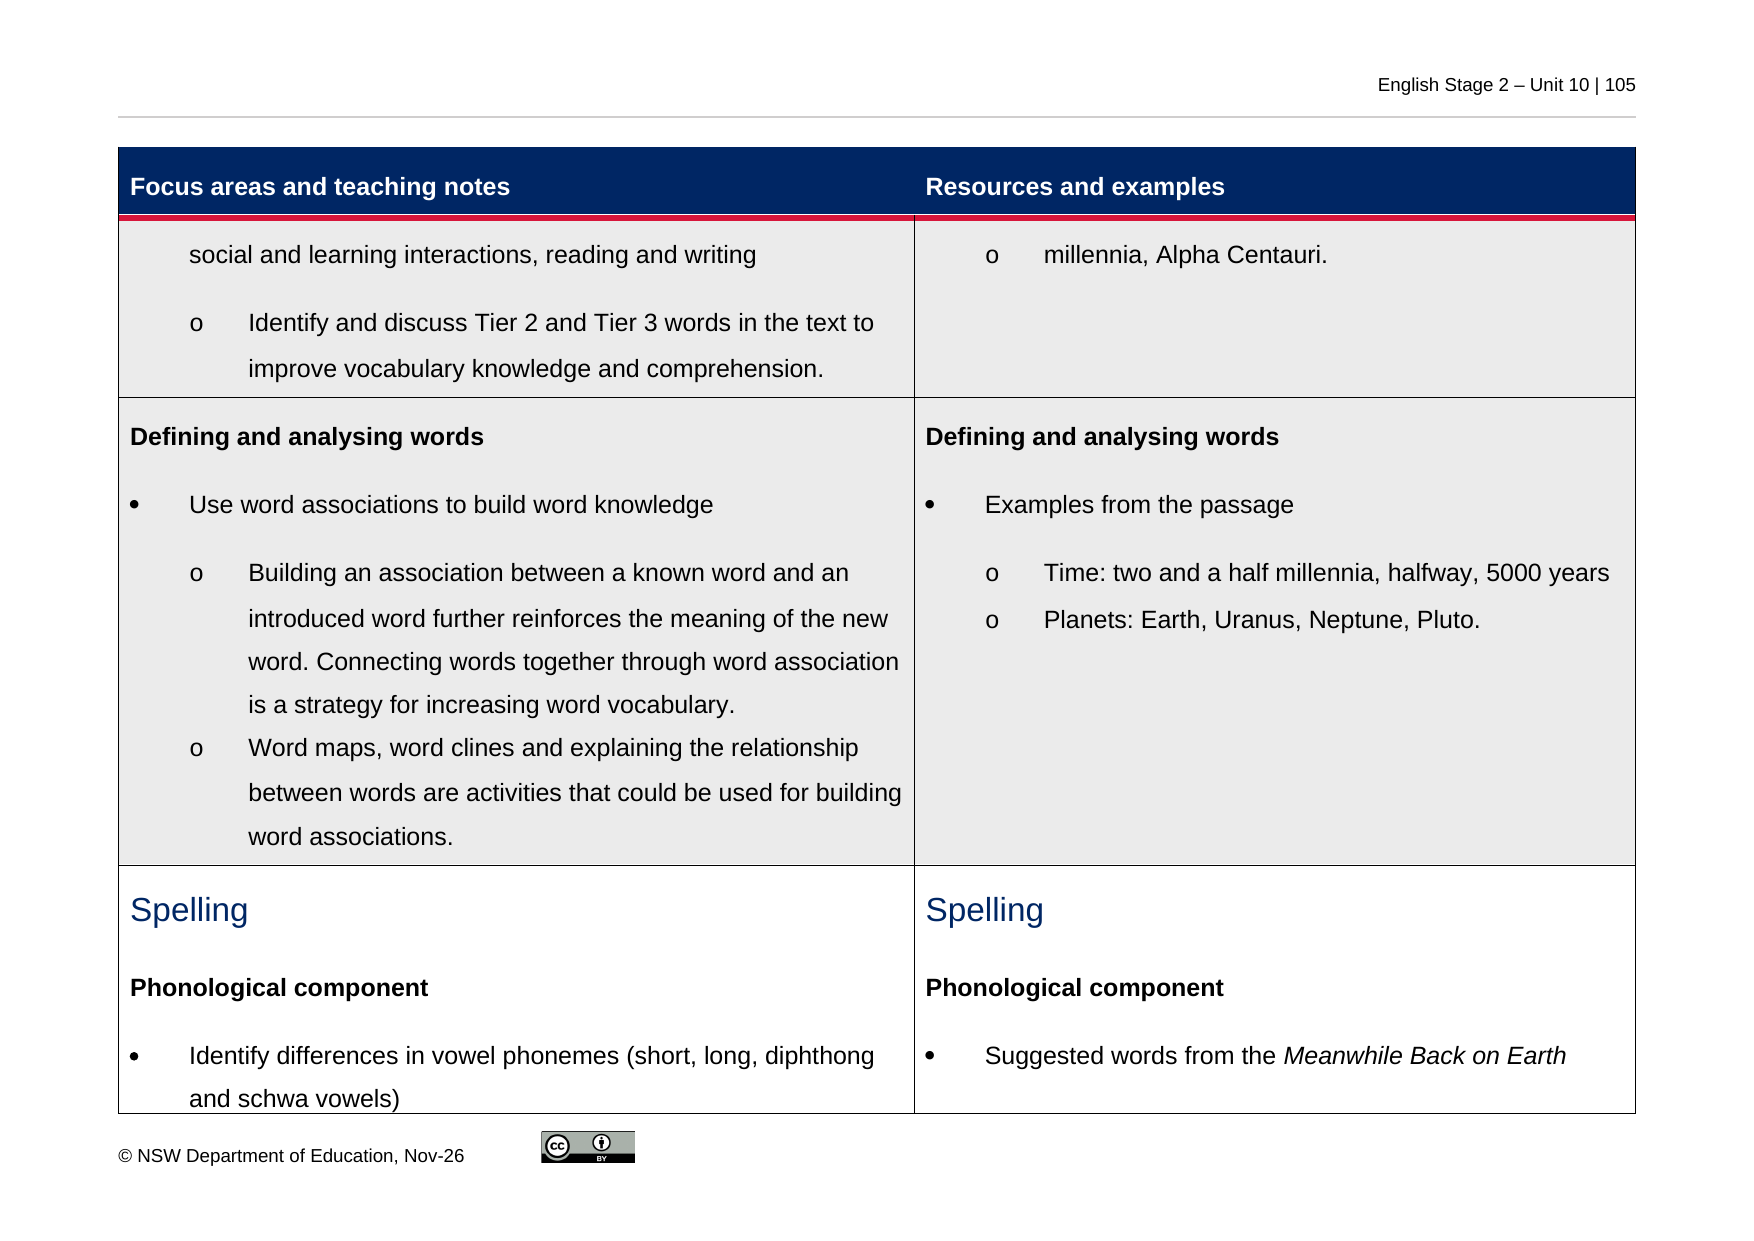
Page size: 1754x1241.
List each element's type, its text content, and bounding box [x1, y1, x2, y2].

table_cell Vocabulary Learning and using words Suggested vocabulary from Meanwhile Back on Earth millennia, Alpha Centauri. [915, 221, 1635, 397]
table_cell Defining and analysing words Examples from the passage Time: two and a half millennia, halfway, 5000 years Planets: Earth, Uranus, Neptune, Pluto. [915, 398, 1635, 864]
table_header Resources and examples [914, 147, 1635, 214]
table_cell Defining and analysing words Use word associations to build word knowledge Building an association between a known word and an introduced word further reinforces the meaning of the new word. Connecting words together through word association is a strategy for increasing word vocabulary. Word maps, word clines and explaining the relationship between words are activities that could be used for building word associations. [119, 398, 914, 864]
picture [541, 1131, 635, 1163]
table_header Focus areas and teaching notes [119, 147, 914, 214]
